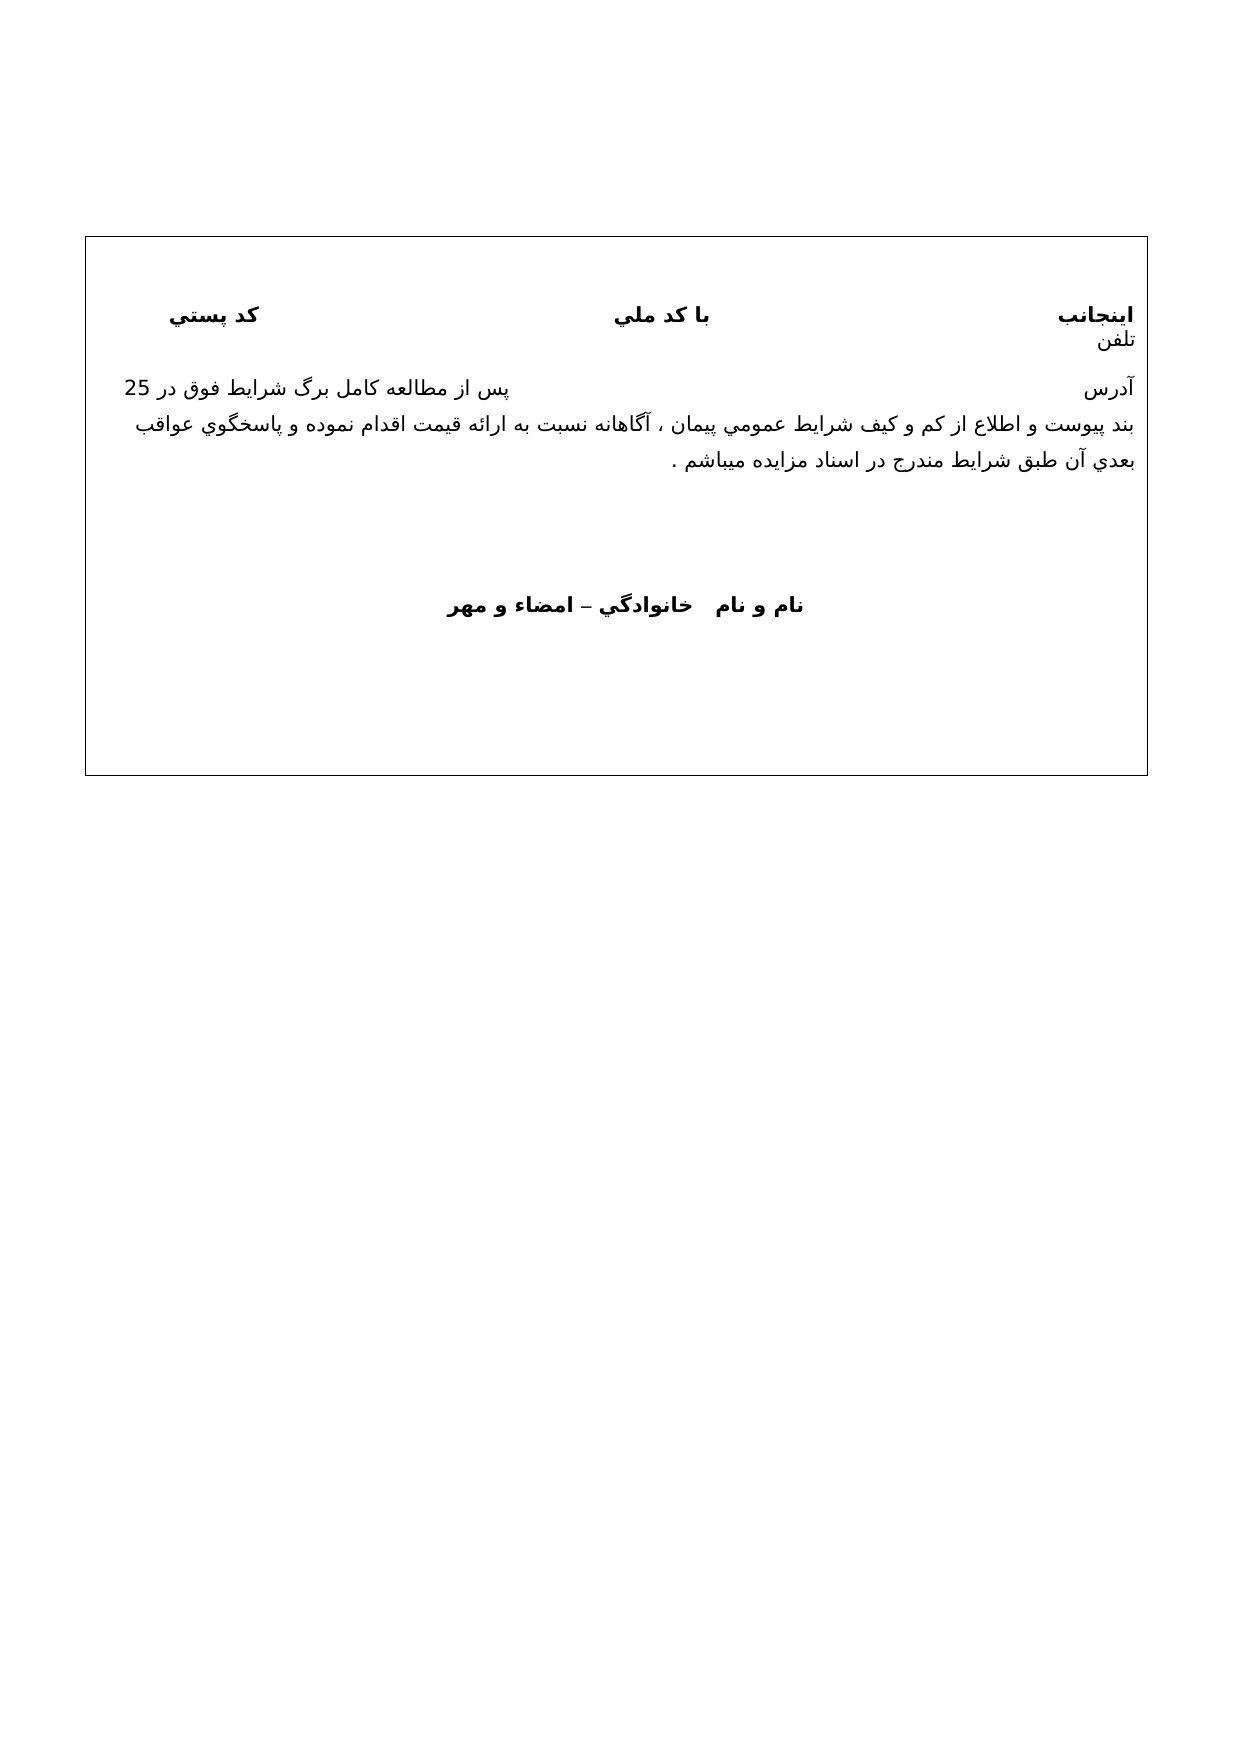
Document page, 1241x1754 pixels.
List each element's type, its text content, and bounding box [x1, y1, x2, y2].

table_cell اينجانب با كد ملي كد پستي تلفن آدرس پس از مطالعه كامل برگ شرايط فوق در 25 بند پیوست و اطلاع از كم و كيف شرايط عمومي پيمان ، آگاهانه نسبت به ارائه قيمت اقدام نموده و پاسخگوي عواقب بعدي آن طبق شرايط مندرج در اسناد مزایده ميباشم . نام و نام خانوادگي – امضاء و مهر [86, 237, 1147, 774]
